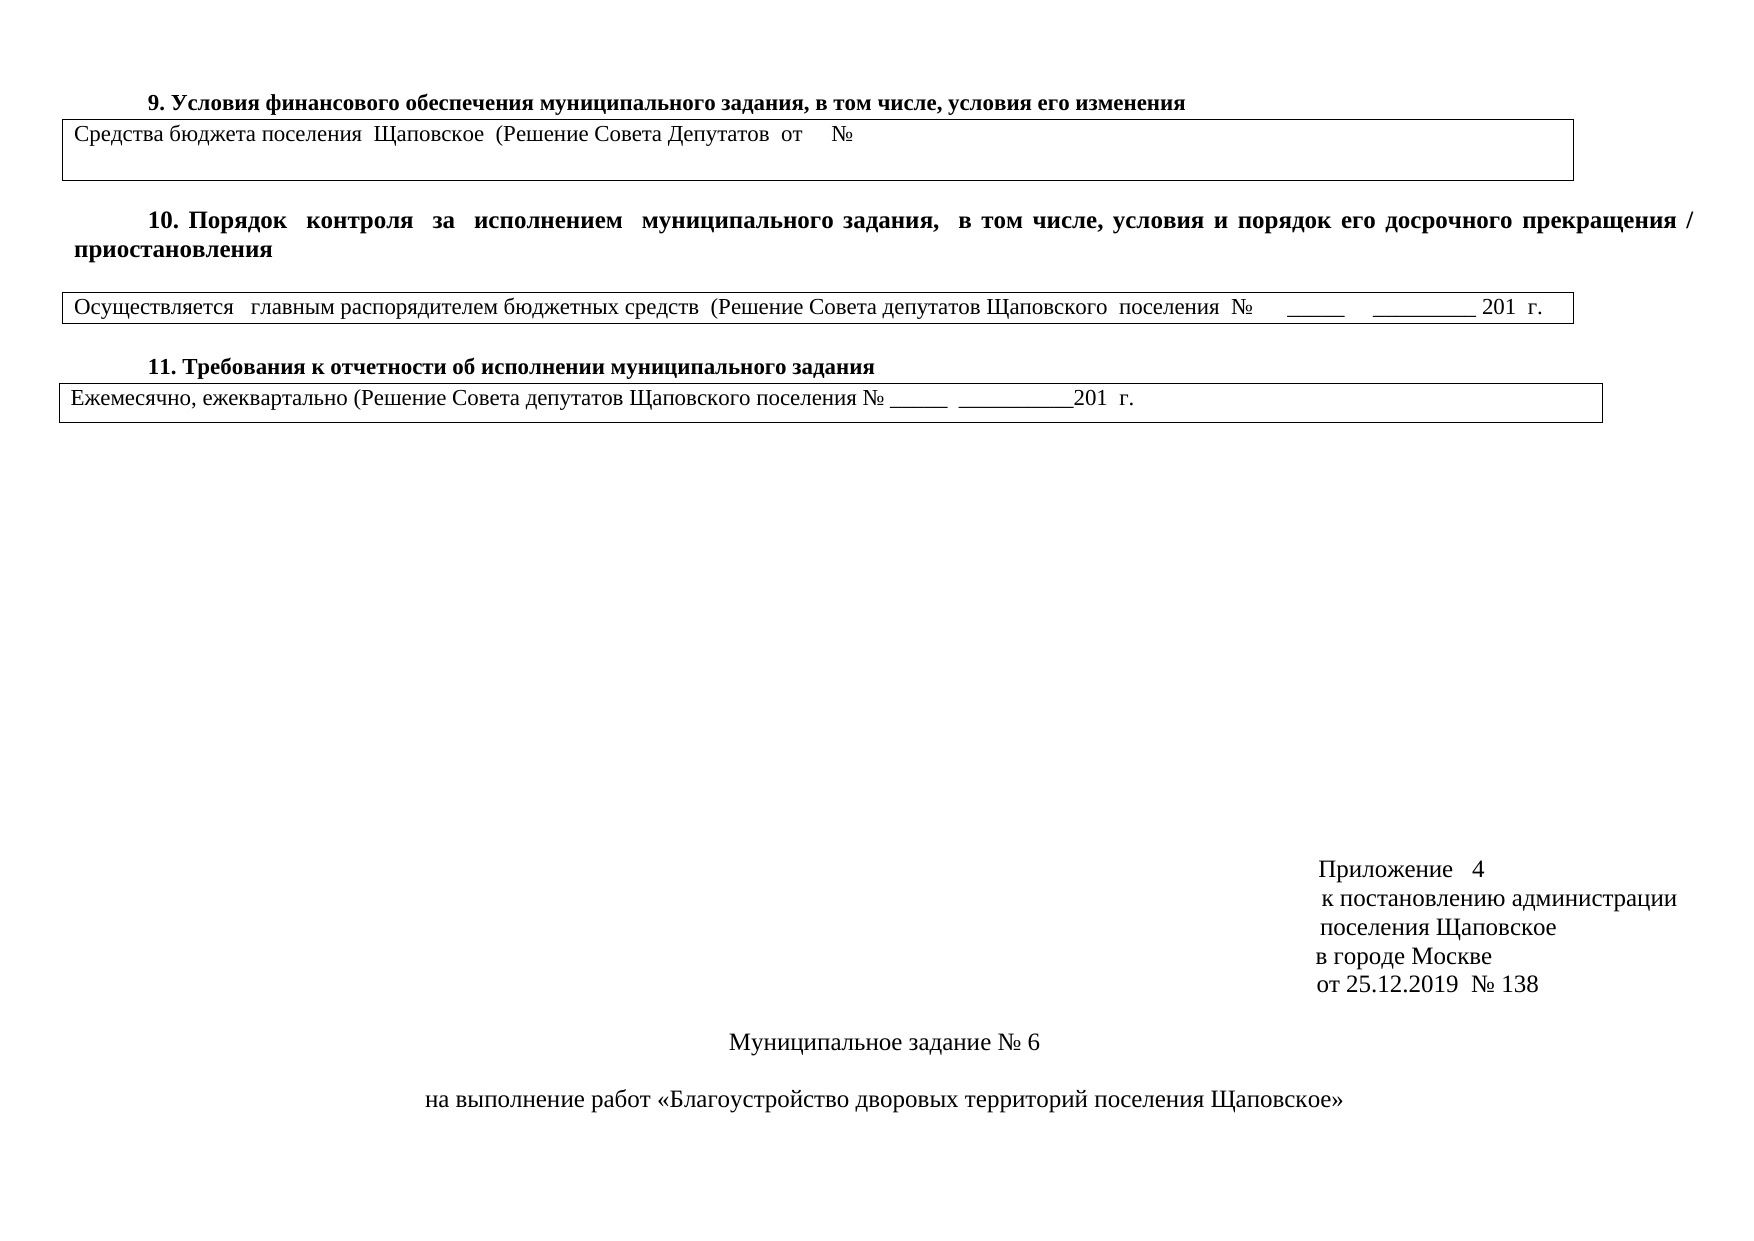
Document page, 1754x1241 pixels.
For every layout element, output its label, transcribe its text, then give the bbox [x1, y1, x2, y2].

text 9. Условия финансового обеспечения муниципального задания, в том числе, условия его изменения [74, 89, 1695, 115]
text в городе Москве [1033, 941, 1695, 969]
table_header Осуществляется главным распорядителем бюджетных средств (Решение Совета депутатов Щаповского поселения № _____ _________ 201 г. [63, 293, 1573, 323]
table_header Ежемесячно, ежеквартально (Решение Совета депутатов Щаповского поселения № _____ __________201 г. [60, 384, 1602, 422]
text Муниципальное задание № 6 [74, 1027, 1695, 1056]
text от 25.12.2019 № 138 [1180, 969, 1695, 998]
text к постановлению администрации [1180, 883, 1695, 912]
table_header Средства бюджета поселения Щаповское (Решение Совета Депутатов от № [63, 120, 1573, 180]
text на выполнение работ «Благоустройство дворовых территорий поселения Щаповское» [74, 1084, 1695, 1113]
text 11. Требования к отчетности об исполнении муниципального задания [74, 353, 1695, 379]
text 10. Порядок контроля за исполнением муниципального задания, в том числе, условия и порядок его досрочного прекращения / приостановления [74, 205, 1695, 263]
text поселения Щаповское [1033, 912, 1695, 941]
text Приложение 4 [74, 854, 1695, 883]
